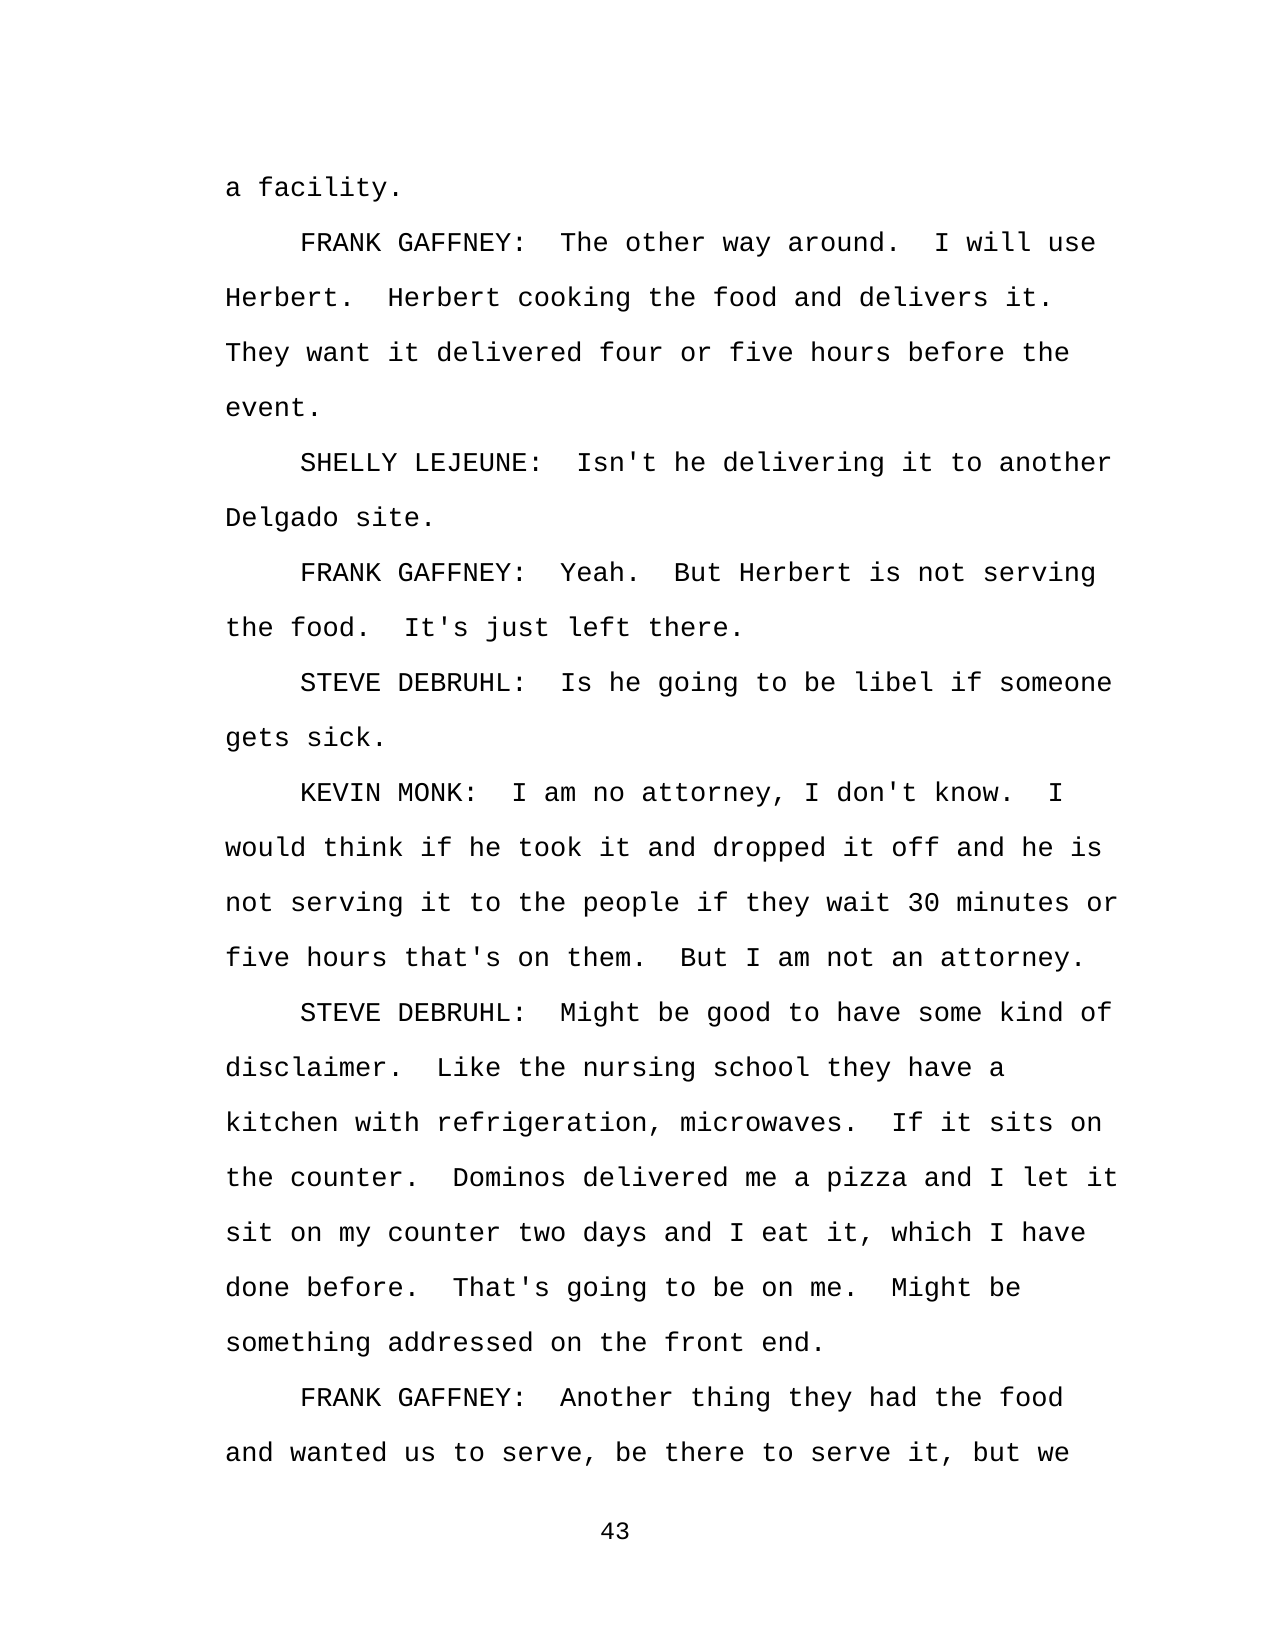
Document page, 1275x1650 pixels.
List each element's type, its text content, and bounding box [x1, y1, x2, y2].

text STEVE DEBRUHL: Might be good to have some kind of disclaimer. Like the nursing school they have a kitchen with refrigeration, microwaves. If it sits on the counter. Dominos delivered me a pizza and I let it sit on my counter two days and I eat it, which I have done before. That's going to be on me. Might be something addressed on the front end. [225, 975, 1125, 1360]
text FRANK GAFFNEY: The other way around. I will use Herbert. Herbert cooking the food and delivers it. They want it delivered four or five hours before the event. [225, 205, 1125, 425]
text SHELLY LEJEUNE: Isn't he delivering it to another Delgado site. [225, 425, 1125, 535]
text KEVIN MONK: I am no attorney, I don't know. I would think if he took it and dropped it off and he is not serving it to the people if they wait 30 minutes or five hours that's on them. But I am not an attorney. [225, 755, 1125, 975]
text FRANK GAFFNEY: Yeah. But Herbert is not serving the food. It's just left there. [225, 535, 1125, 645]
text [225, 150, 1125, 205]
text STEVE DEBRUHL: Is he going to be libel if someone gets sick. [225, 645, 1125, 755]
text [225, 1360, 1125, 1470]
